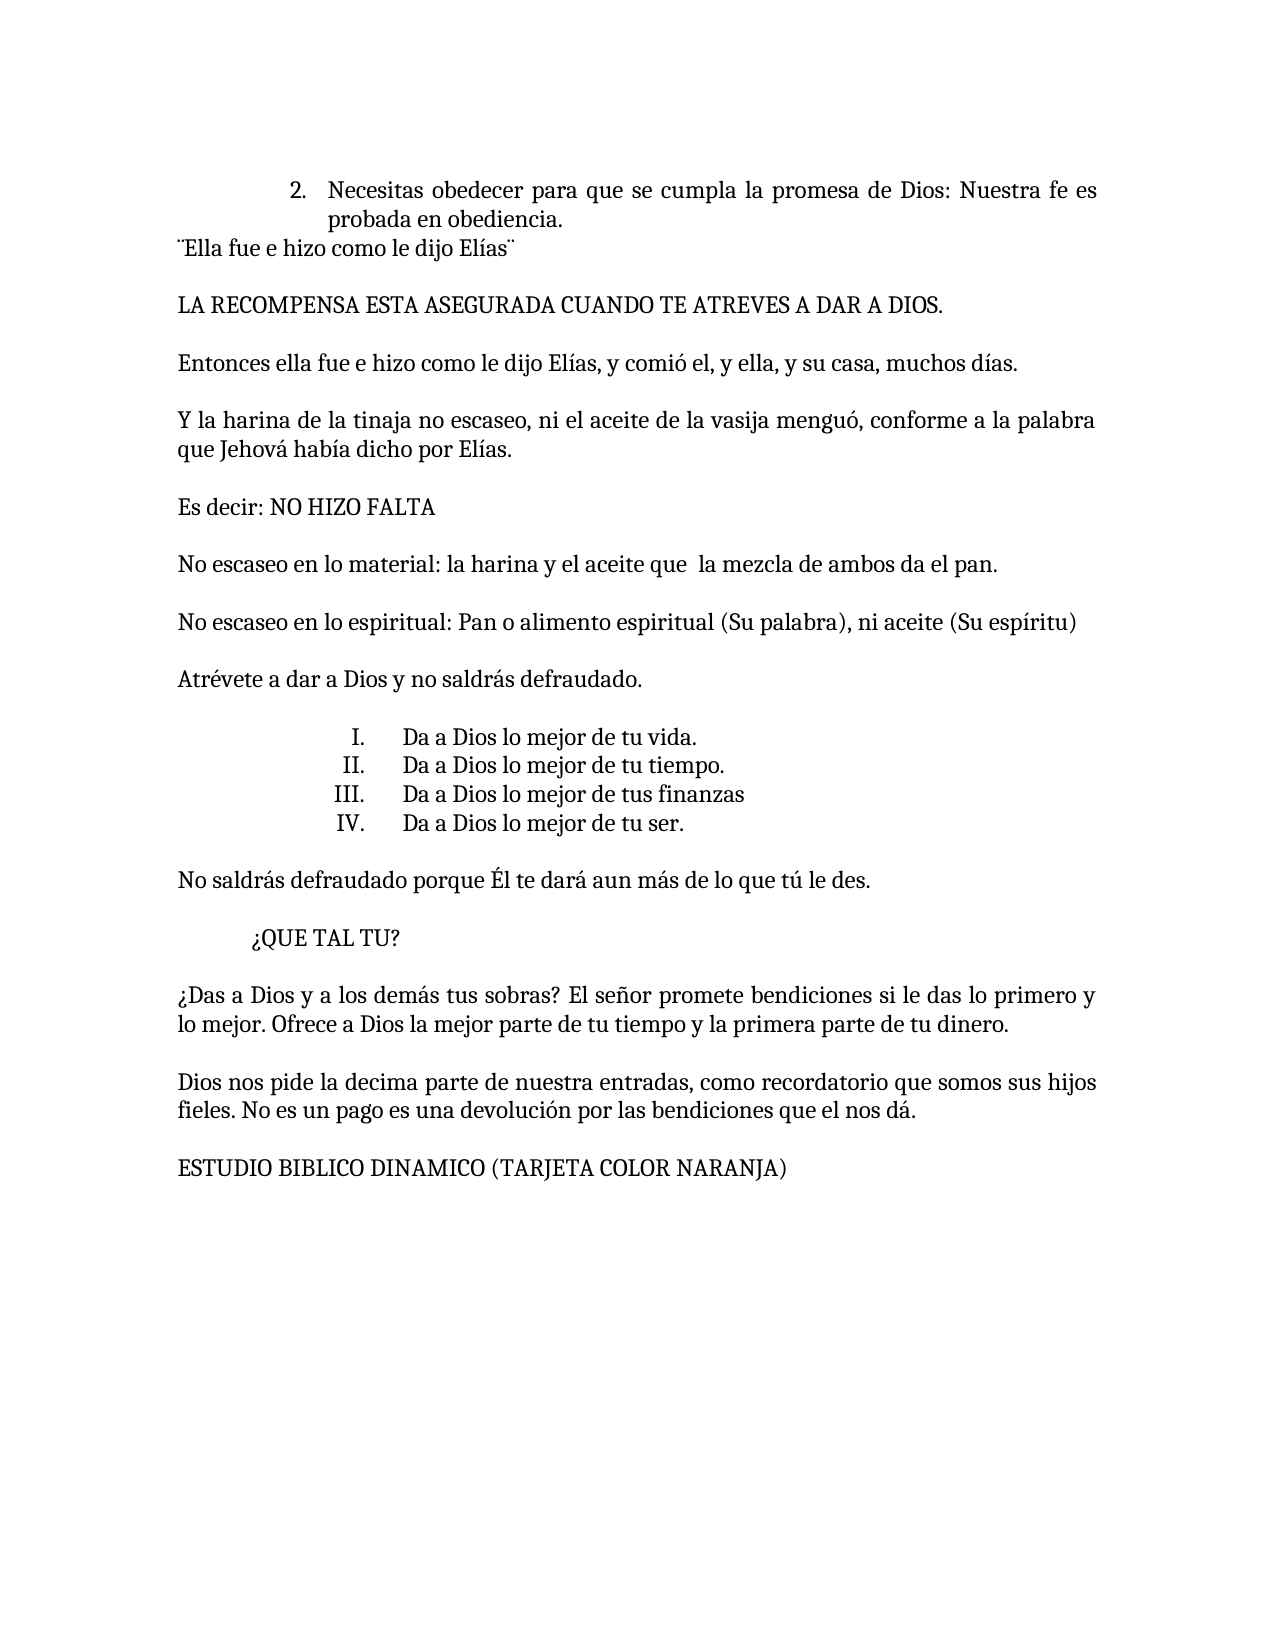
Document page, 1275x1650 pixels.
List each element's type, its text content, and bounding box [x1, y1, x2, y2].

list Da a Dios lo mejor de tu ser. [365, 809, 1098, 838]
text Atrévete a dar a Dios y no saldrás defraudado. [177, 665, 1098, 694]
text ¨Ella fue e hizo como le dijo Elías¨ [177, 234, 1098, 263]
list Necesitas obedecer para que se cumpla la promesa de Dios: Nuestra fe es probada en obediencia. [290, 176, 1098, 234]
list Da a Dios lo mejor de tus finanzas [365, 780, 1098, 809]
text No escaseo en lo material: la harina y el aceite que la mezcla de ambos da el pan. [177, 550, 1098, 579]
text Es decir: NO HIZO FALTA [177, 493, 1098, 521]
text Entonces ella fue e hizo como le dijo Elías, y comió el, y ella, y su casa, muchos días. [177, 349, 1098, 378]
list Da a Dios lo mejor de tu tiempo. [365, 751, 1098, 780]
list Da a Dios lo mejor de tu vida. [365, 723, 1098, 751]
text No saldrás defraudado porque Él te dará aun más de lo que tú le des. [177, 866, 1098, 895]
text No escaseo en lo espiritual: Pan o alimento espiritual (Su palabra), ni aceite (Su espíritu) [177, 608, 1098, 636]
text Y la harina de la tinaja no escaseo, ni el aceite de la vasija menguó, conforme a la palabra que Jehová había dicho por Elías. [177, 406, 1098, 464]
text LA RECOMPENSA ESTA ASEGURADA CUANDO TE ATREVES A DAR A DIOS. [177, 291, 1098, 320]
text ¿QUE TAL TU? [177, 924, 1098, 953]
text ESTUDIO BIBLICO DINAMICO (TARJETA COLOR NARANJA) [177, 1154, 1098, 1183]
text Dios nos pide la decima parte de nuestra entradas, como recordatorio que somos sus hijos fieles. No es un pago es una devolución por las bendiciones que el nos dá. [177, 1068, 1098, 1125]
text ¿Das a Dios y a los demás tus sobras? El señor promete bendiciones si le das lo primero y lo mejor. Ofrece a Dios la mejor parte de tu tiempo y la primera parte de tu dinero. [177, 981, 1098, 1039]
